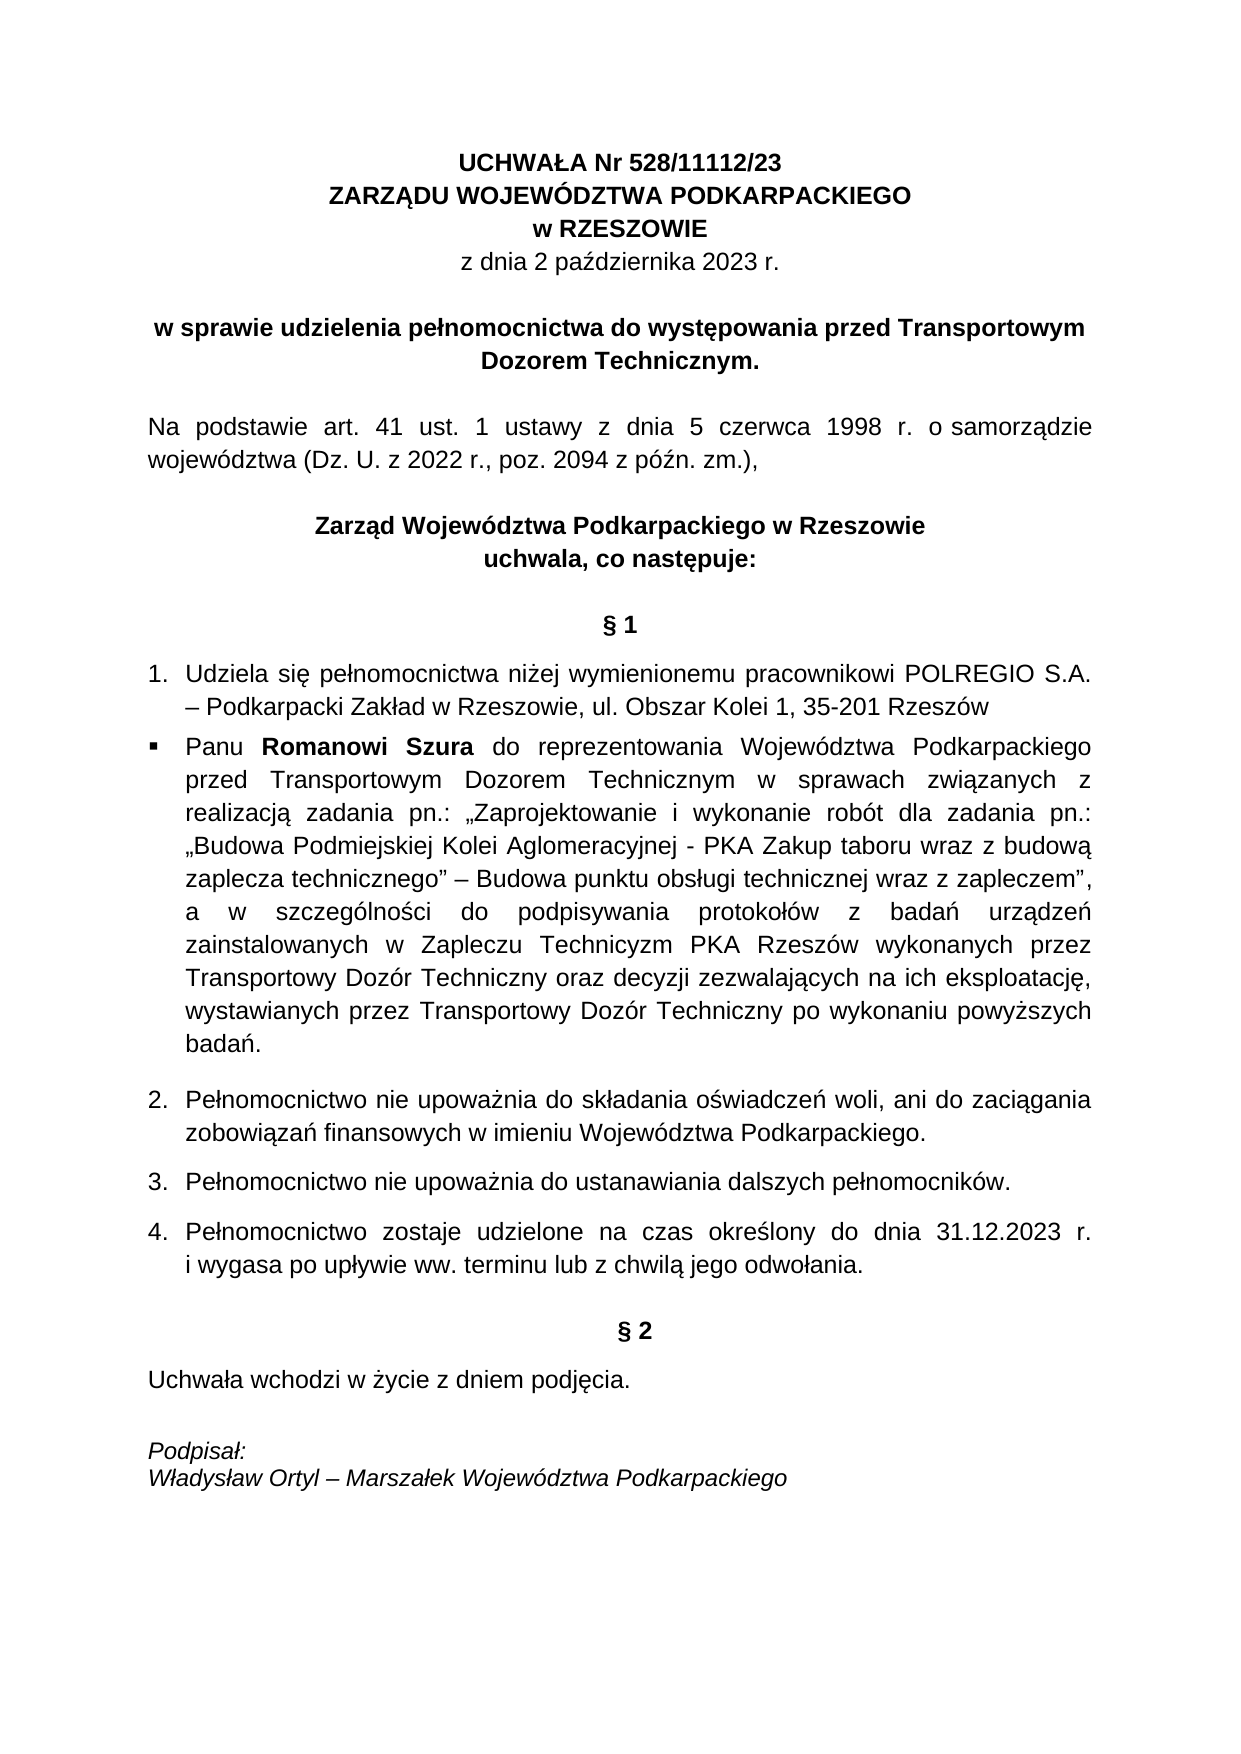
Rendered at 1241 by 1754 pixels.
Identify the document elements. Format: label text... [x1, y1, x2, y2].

list Udziela się pełnomocnictwa niżej wymienionemu pracownikowi POLREGIO S.A. – Podkarpacki Zakład w Rzeszowie, ul. Obszar Kolei 1, 35-201 Rzeszów [148, 659, 1093, 721]
text Zarząd Województwa Podkarpackiego w Rzeszowie [148, 511, 1093, 539]
text Uchwała wchodzi w życie z dniem podjęcia. [148, 1365, 1093, 1394]
text Na podstawie art. 41 ust. 1 ustawy z dnia 5 czerwca 1998 r. o samorządzie województwa (Dz. U. z 2022 r., poz. 2094 z późn. zm.), [148, 412, 1093, 473]
list Pełnomocnictwo nie upoważnia do ustanawiania dalszych pełnomocników. [148, 1167, 1093, 1196]
text w sprawie udzielenia pełnomocnictwa do występowania przed Transportowym Dozorem Technicznym. [148, 313, 1093, 374]
text UCHWAŁA Nr 528/11112/23 ZARZĄDU WOJEWÓDZTWA PODKARPACKIEGO w RZESZOWIE z dnia 2 października 2023 r. [148, 148, 1093, 275]
list Panu Romanowi Szura do reprezentowania Województwa Podkarpackiego przed Transportowym Dozorem Technicznym w sprawach związanych z realizacją zadania pn.: „Zaprojektowanie i wykonanie robót dla zadania pn.: „Budowa Podmiejskiej Kolei Aglomeracyjnej - PKA Zakup taboru wraz z budową zaplecza technicznego” – Budowa punktu obsługi technicznej wraz z zapleczem”, a w szczególności do podpisywania protokołów z badań urządzeń zainstalowanych w Zapleczu Technicyzm PKA Rzeszów wykonanych przez Transportowy Dozór Techniczny oraz decyzji zezwalających na ich eksploatację, wystawianych przez Transportowy Dozór Techniczny po wykonaniu powyższych badań. [148, 732, 1093, 1058]
text uchwala, co następuje: [148, 544, 1093, 573]
text Władysław Ortyl – Marszałek Województwa Podkarpackiego [148, 1464, 1093, 1492]
list § 2 [177, 1316, 1093, 1344]
text § 1 [148, 610, 1093, 639]
list Pełnomocnictwo nie upoważnia do składania oświadczeń woli, ani do zaciągania zobowiązań finansowych w imieniu Województwa Podkarpackiego. [148, 1085, 1093, 1146]
text Podpisał: [148, 1437, 1093, 1464]
list Pełnomocnictwo zostaje udzielone na czas określony do dnia 31.12.2023 r. i wygasa po upływie ww. terminu lub z chwilą jego odwołania. [148, 1217, 1093, 1278]
